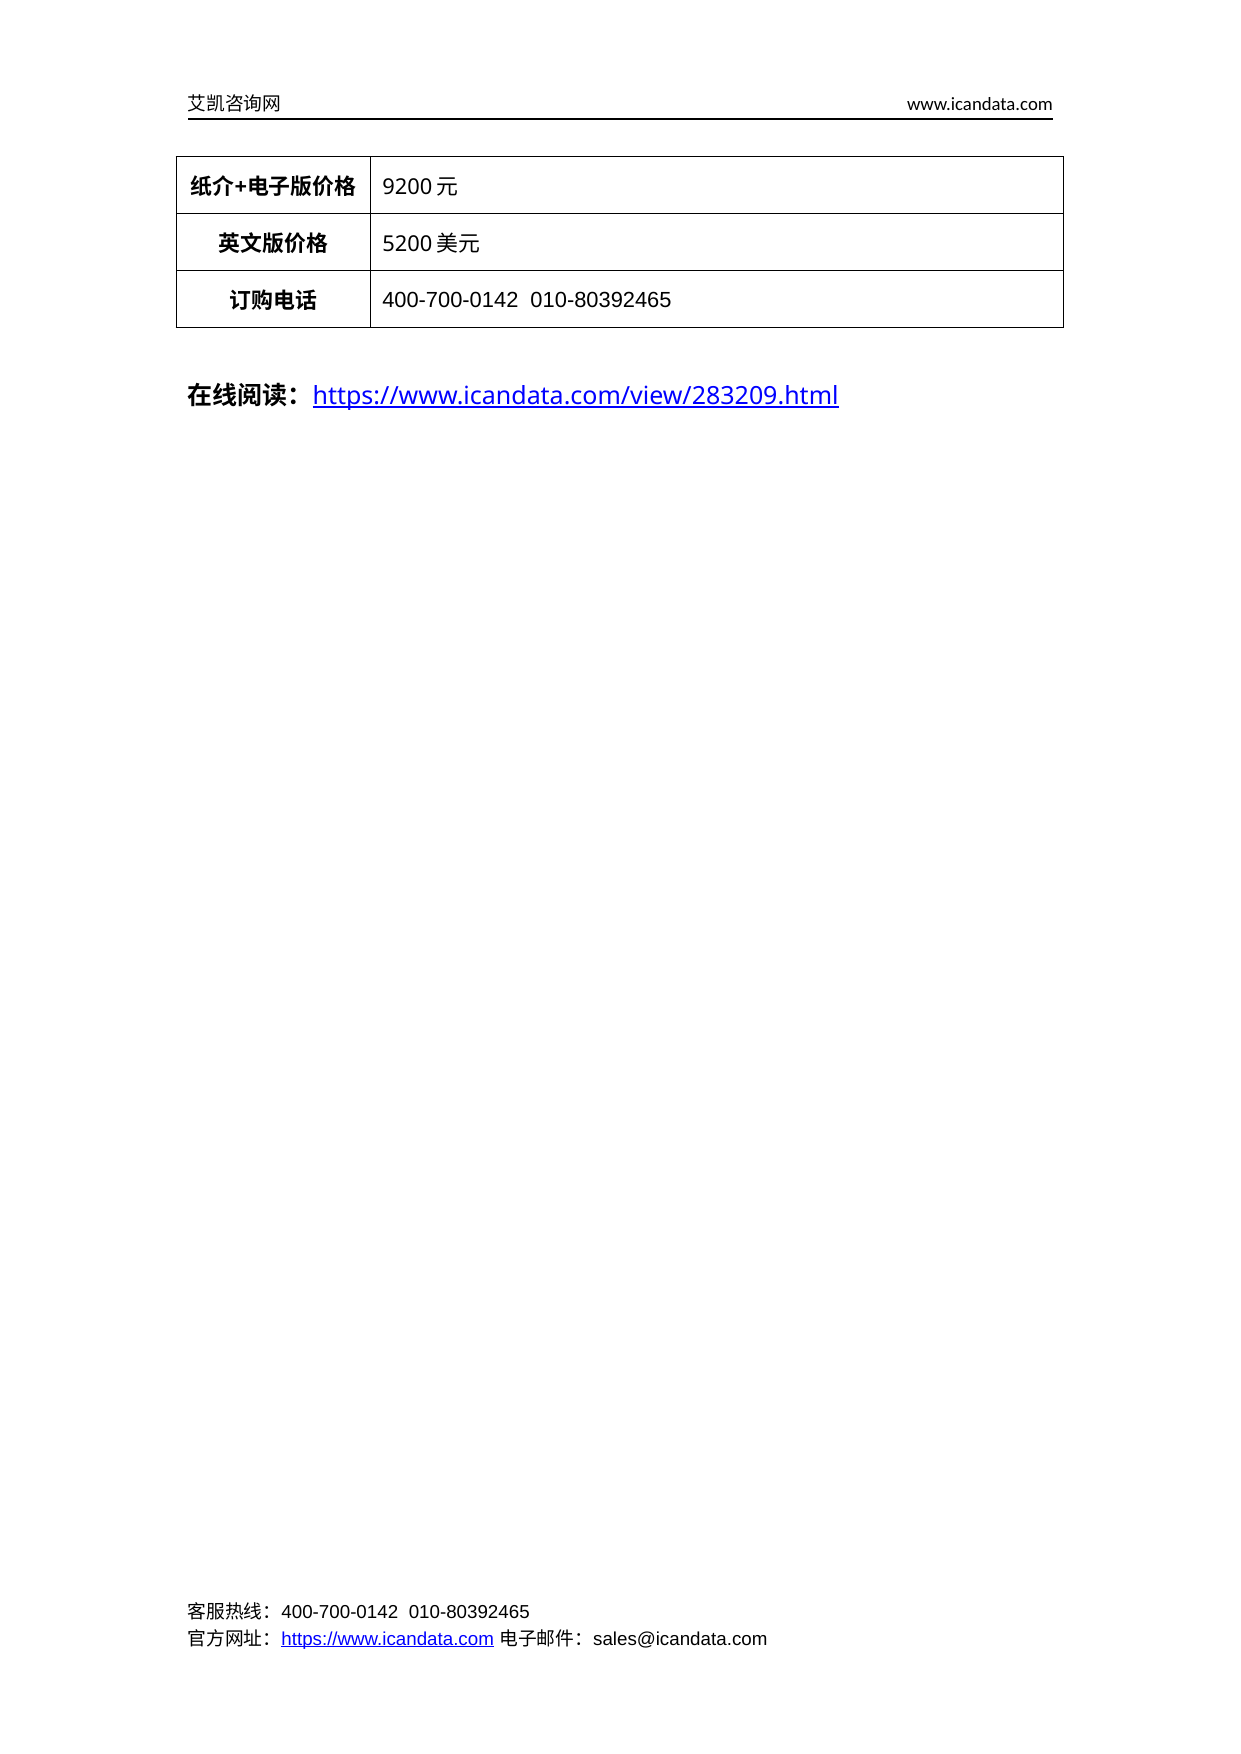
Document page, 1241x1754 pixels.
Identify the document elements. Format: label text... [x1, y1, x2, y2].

table_cell 400-700-0142 010-80392465 [371, 271, 1063, 327]
table_cell 纸介+电子版价格 [177, 157, 370, 213]
table_cell 9200元 [371, 157, 1063, 213]
table_cell 订购电话 [177, 271, 370, 327]
table_cell 5200美元 [371, 214, 1063, 270]
table_cell 英文版价格 [177, 214, 370, 270]
text 在线阅读：https://www.icandata.com/view/283209.html [187, 361, 1053, 426]
